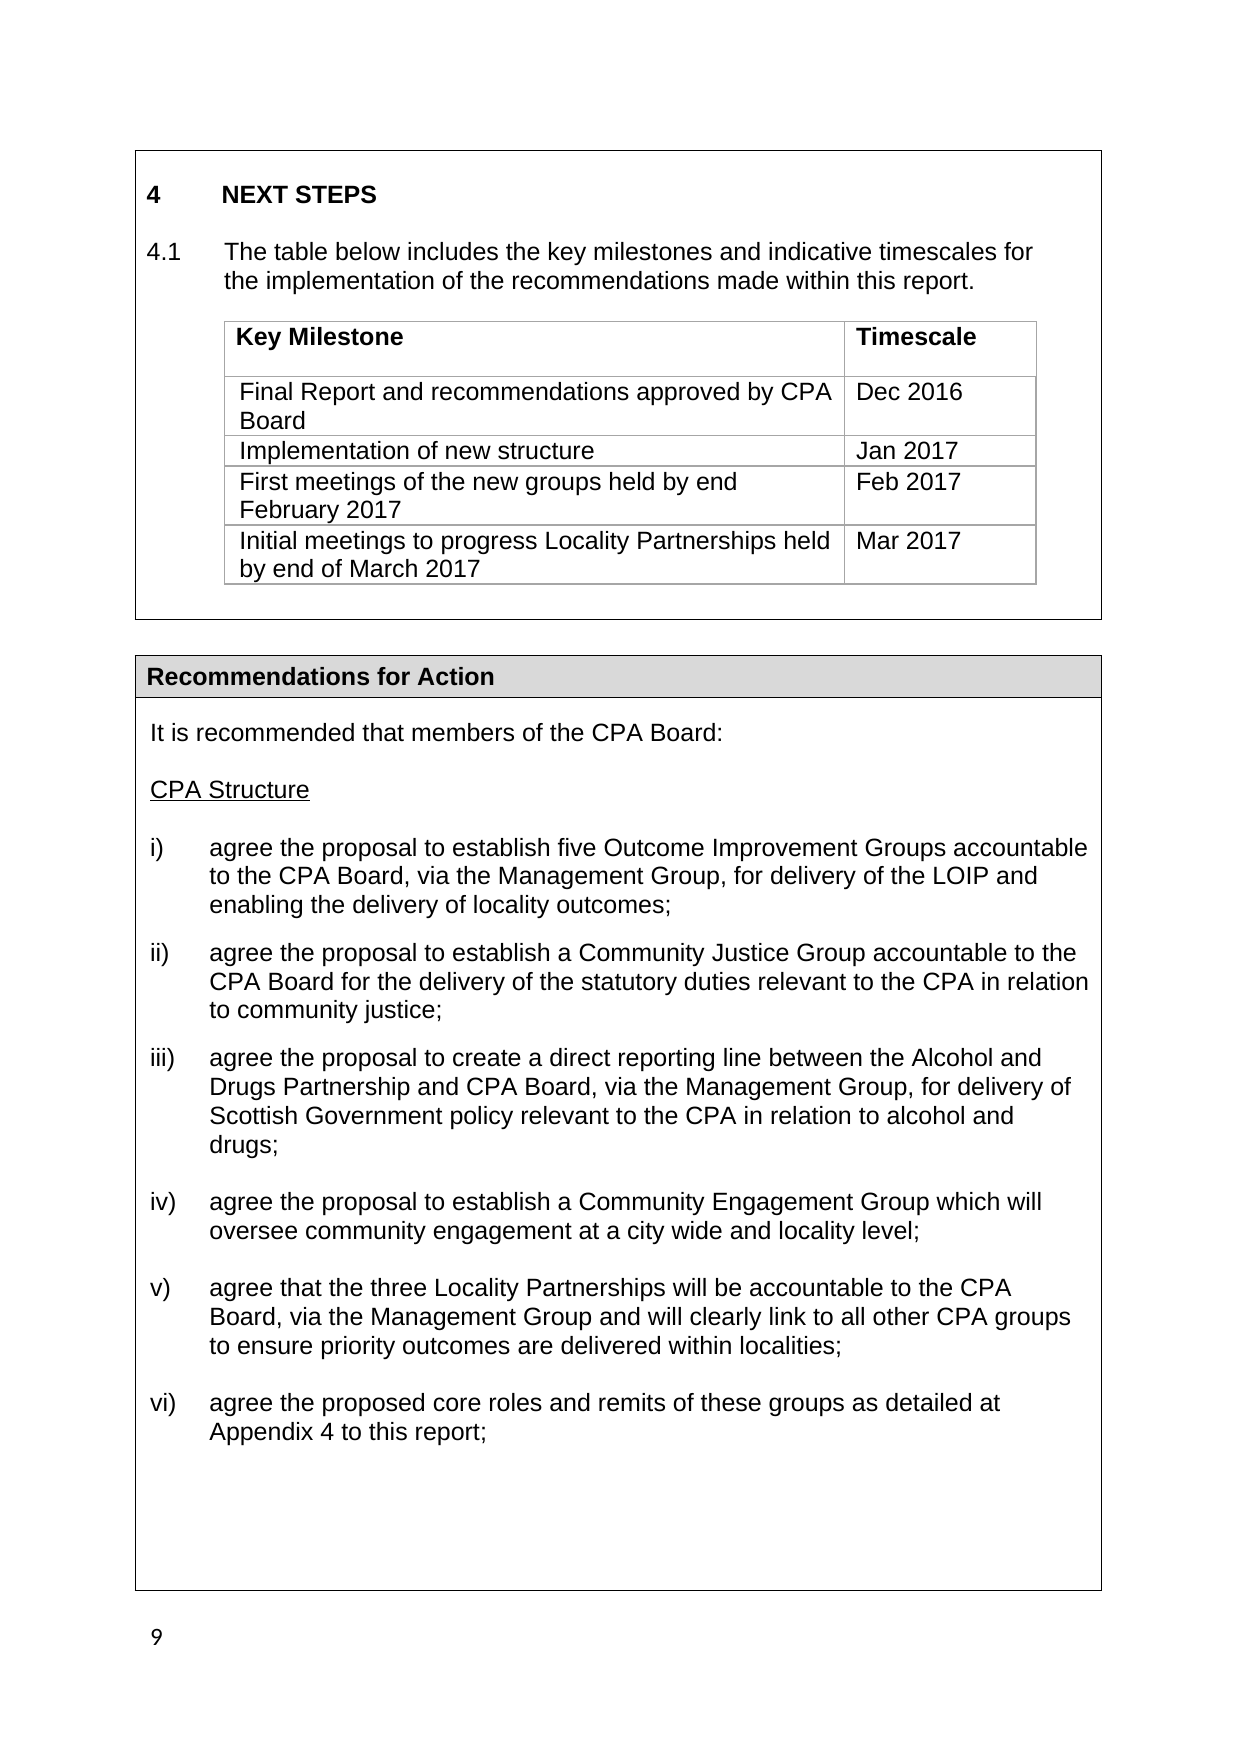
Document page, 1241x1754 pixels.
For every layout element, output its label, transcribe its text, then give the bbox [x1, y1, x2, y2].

table_header Recommendations for Action [136, 656, 1101, 697]
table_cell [136, 698, 1101, 1589]
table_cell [136, 151, 1101, 618]
